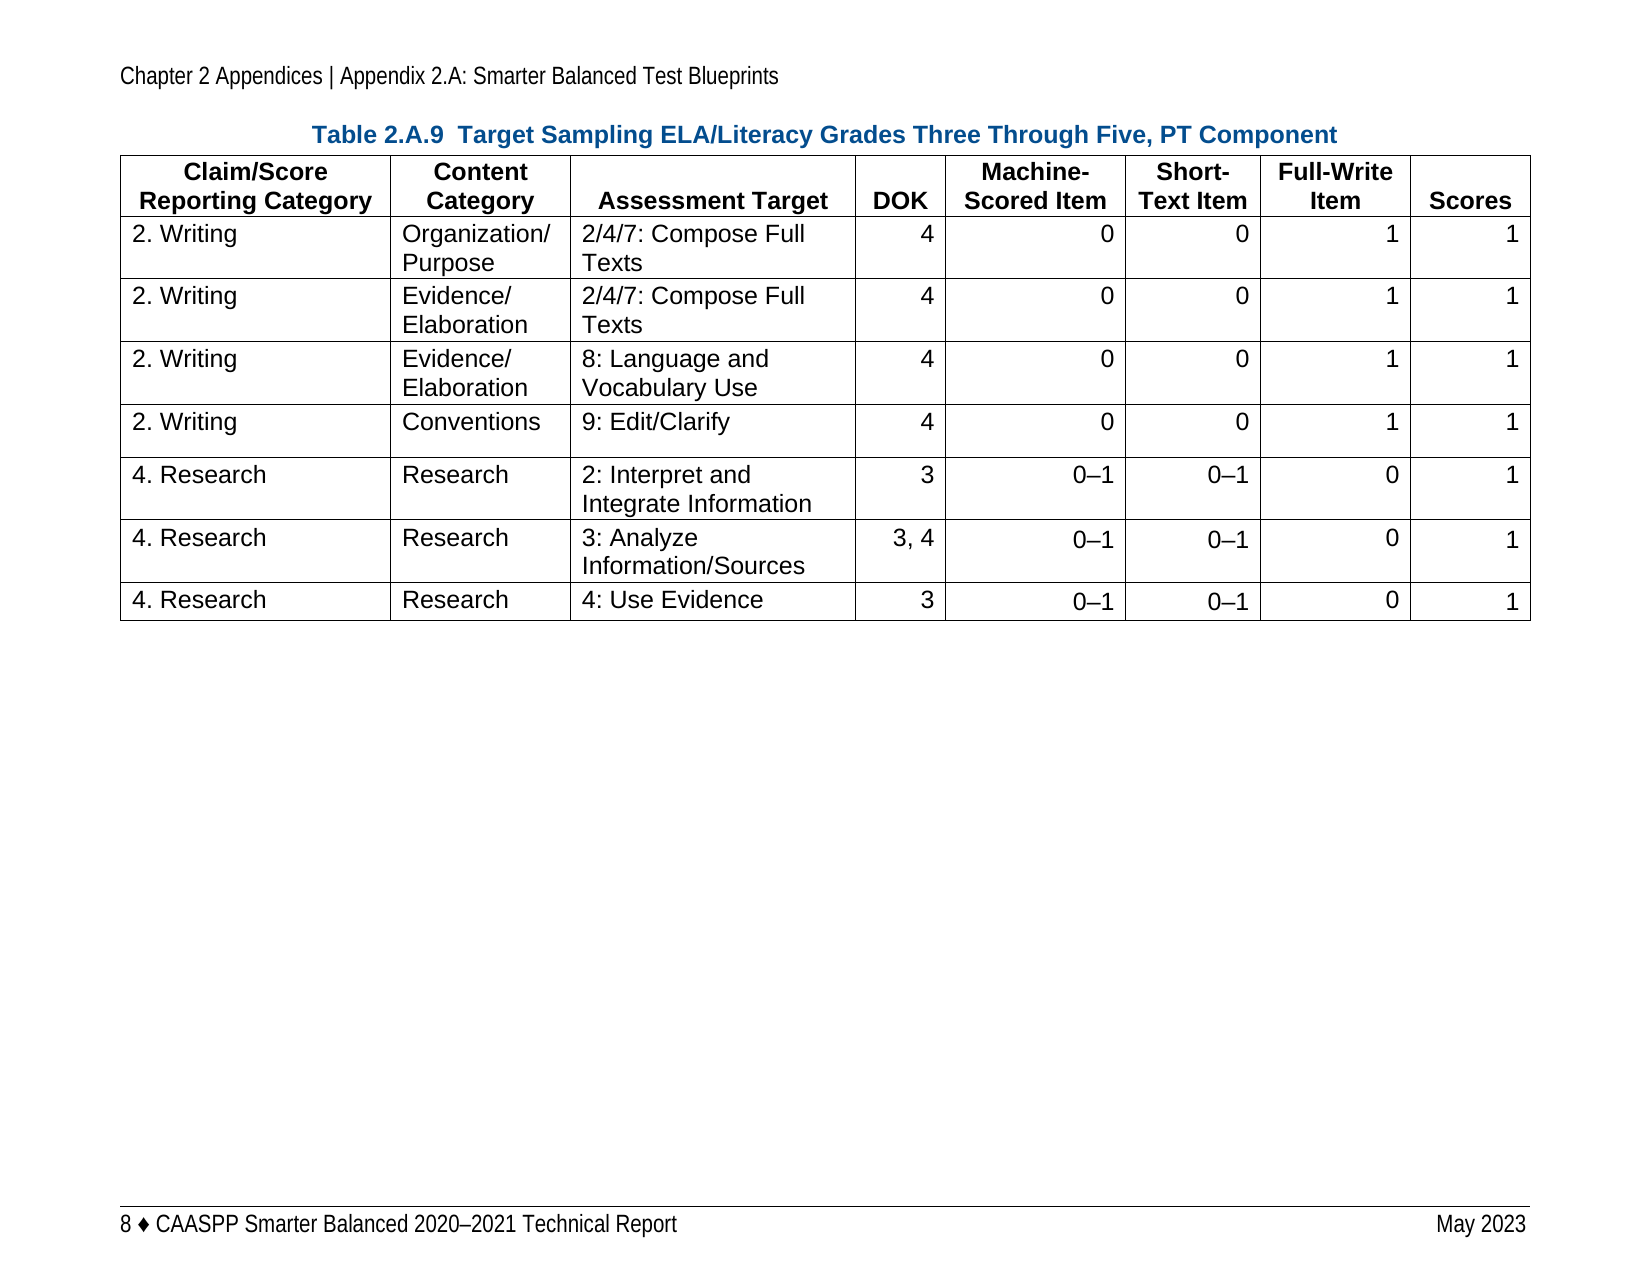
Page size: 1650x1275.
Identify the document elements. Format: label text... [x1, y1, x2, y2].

table_cell 9: Edit/Clarify [571, 405, 855, 457]
table_cell 0 [1126, 279, 1260, 341]
table_cell 4. Research [121, 583, 390, 620]
text Table 2.A.9 Target Sampling ELA/Literacy Grades Three Through Five, PT Component [120, 120, 1530, 149]
table_cell 4 [856, 405, 945, 457]
table_cell 1 [1261, 342, 1410, 404]
table_cell 3 [856, 583, 945, 620]
table_cell 2: Interpret and Integrate Information [571, 458, 855, 519]
table_cell 0–1 [946, 583, 1125, 620]
table_cell 0 [1126, 405, 1260, 457]
table_cell 0 [946, 279, 1125, 341]
table_cell 0 [1261, 458, 1410, 519]
table_header Scores [1411, 156, 1530, 216]
table_cell 4. Research [121, 458, 390, 519]
table_cell 0–1 [946, 520, 1125, 582]
table_cell 1 [1261, 217, 1410, 278]
table_cell 0 [1261, 583, 1410, 620]
table_cell 0–1 [1126, 583, 1260, 620]
table_cell 2. Writing [121, 217, 390, 278]
table_header Assessment Target [571, 156, 855, 216]
table_cell 1 [1411, 217, 1530, 278]
table_cell 4. Research [121, 520, 390, 582]
table_cell 1 [1411, 520, 1530, 582]
table_cell 0 [946, 405, 1125, 457]
table_cell 0 [946, 217, 1125, 278]
table_cell 1 [1261, 279, 1410, 341]
table_cell 8: Language and Vocabulary Use [571, 342, 855, 404]
table_cell Evidence/‌Elaboration [391, 279, 570, 341]
table_header Machine-Scored Item [946, 156, 1125, 216]
table_header Full-Write Item [1261, 156, 1410, 216]
table_cell 4 [856, 279, 945, 341]
table_cell Research [391, 520, 570, 582]
table_header DOK [856, 156, 945, 216]
table_cell 1 [1411, 405, 1530, 457]
table_cell Research [391, 583, 570, 620]
table_cell 3 [856, 458, 945, 519]
table_cell 0 [1126, 342, 1260, 404]
table_cell 2. Writing [121, 342, 390, 404]
table_cell 1 [1261, 405, 1410, 457]
table_cell Evidence/‌Elaboration [391, 342, 570, 404]
table_cell 1 [1411, 583, 1530, 620]
table_cell 2/4/7: Compose Full Texts [571, 279, 855, 341]
table_header Short-Text Item [1126, 156, 1260, 216]
table_cell Organization/‌Purpose [391, 217, 570, 278]
table_cell 1 [1411, 458, 1530, 519]
table_cell 1 [1411, 342, 1530, 404]
table_cell Conventions [391, 405, 570, 457]
table_cell 3: Analyze Information/Sources [571, 520, 855, 582]
table_cell 1 [1411, 279, 1530, 341]
table_cell 0–1 [1126, 520, 1260, 582]
table_cell 2. Writing [121, 279, 390, 341]
table_cell 0 [1126, 217, 1260, 278]
table_cell 2. Writing [121, 405, 390, 457]
table_cell Research [391, 458, 570, 519]
table_cell 4: Use Evidence [571, 583, 855, 620]
table_cell 4 [856, 217, 945, 278]
table_cell 0 [1261, 520, 1410, 582]
table_cell 2/4/7: Compose Full Texts [571, 217, 855, 278]
table_cell 4 [856, 342, 945, 404]
table_cell 0–1 [946, 458, 1125, 519]
table_cell 3, 4 [856, 520, 945, 582]
table_header Claim/Score Reporting Category [121, 156, 390, 216]
table_cell 0 [946, 342, 1125, 404]
table_header Content Category [391, 156, 570, 216]
table_cell 0–1 [1126, 458, 1260, 519]
